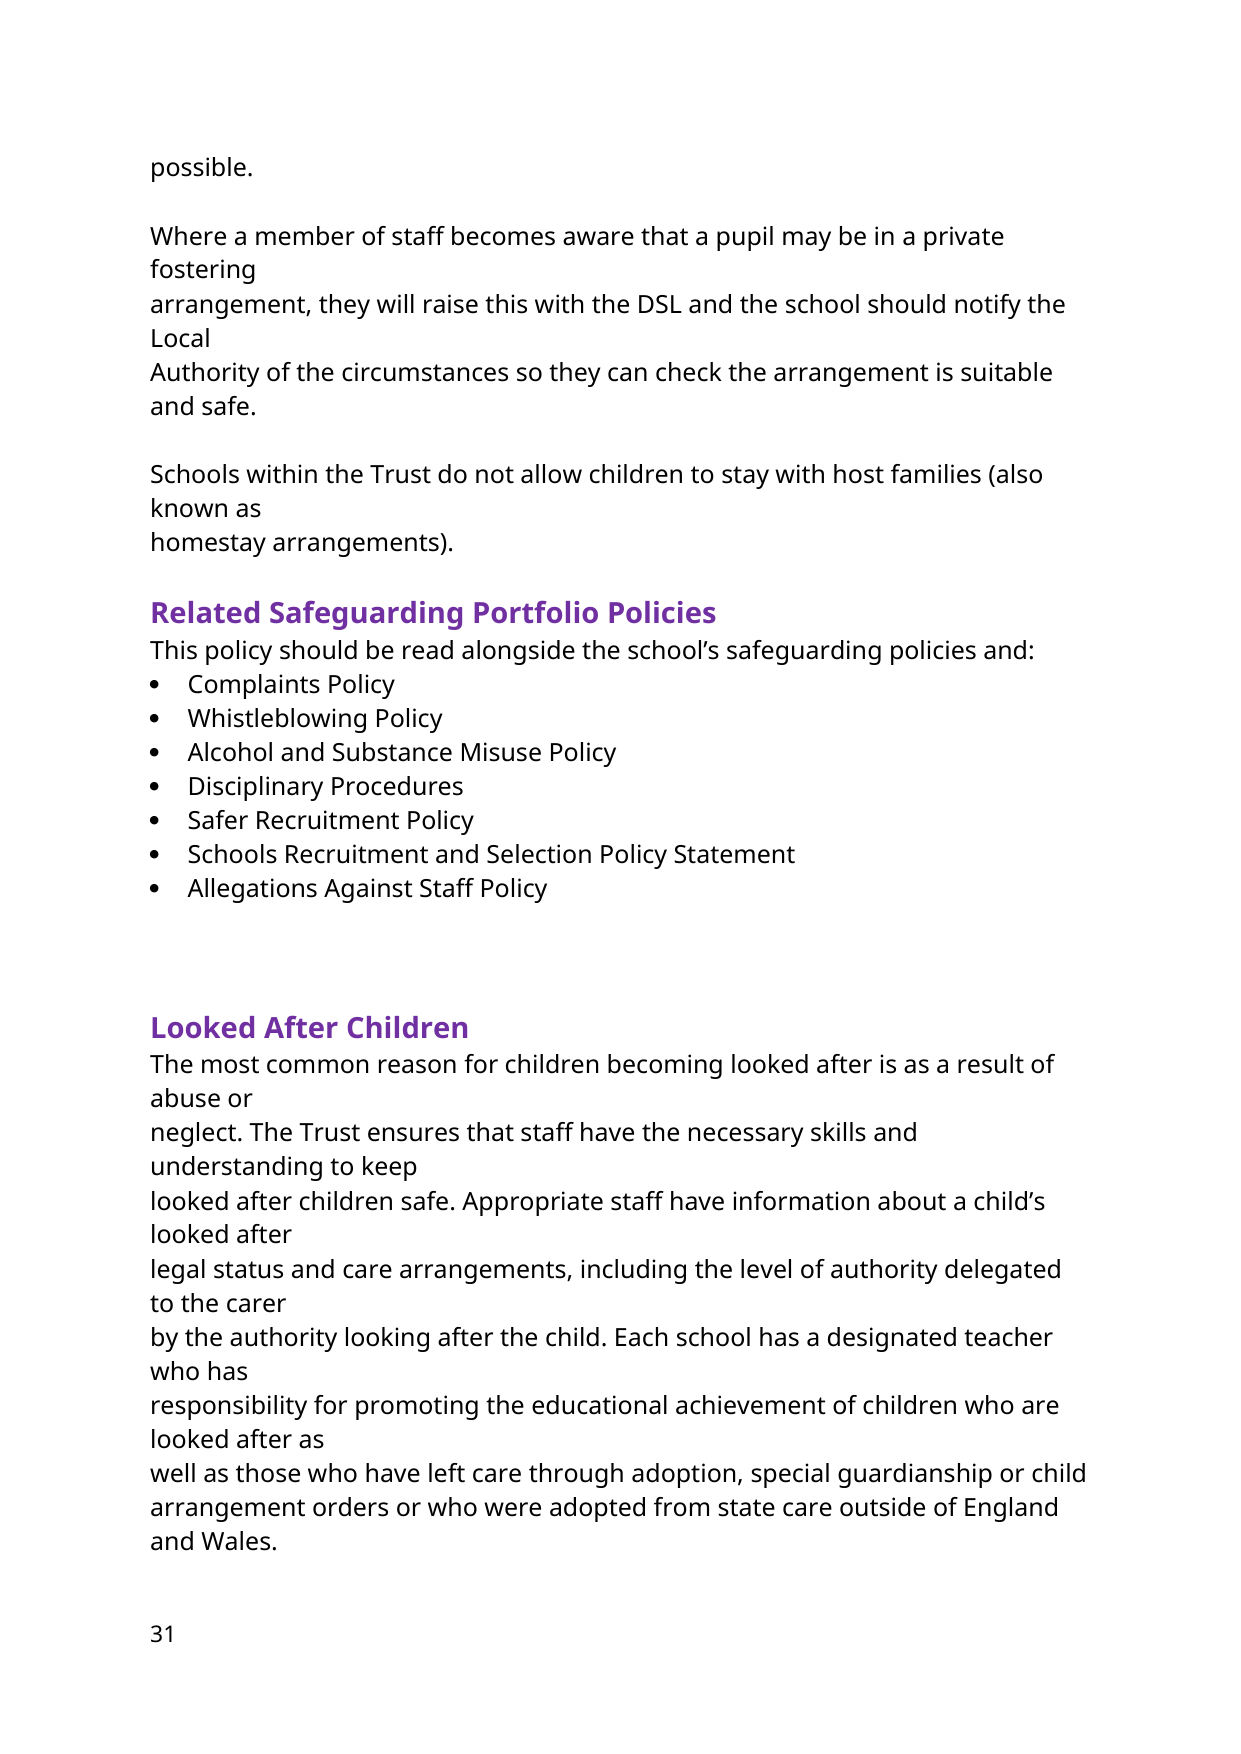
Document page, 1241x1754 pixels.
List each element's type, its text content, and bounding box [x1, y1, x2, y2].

text Related Safeguarding Portfolio Policies [150, 593, 1090, 632]
text Looked After Children [150, 1007, 1090, 1047]
text by the authority looking after the child. Each school has a designated teacher who has [150, 1319, 1090, 1387]
list Disciplinary Procedures [150, 769, 1090, 803]
text looked after children safe. Appropriate staff have information about a child’s looked after [150, 1183, 1090, 1251]
text possible. [150, 150, 1090, 184]
text Where a member of staff becomes aware that a pupil may be in a private fostering [150, 218, 1090, 286]
text Authority of the circumstances so they can check the arrangement is suitable and safe. [150, 354, 1090, 422]
text well as those who have left care through adoption, special guardianship or child [150, 1456, 1090, 1490]
text legal status and care arrangements, including the level of authority delegated to the carer [150, 1251, 1090, 1319]
text responsibility for promoting the educational achievement of children who are looked after as [150, 1387, 1090, 1456]
text This policy should be read alongside the school’s safeguarding policies and: [150, 632, 1090, 667]
text The most common reason for children becoming looked after is as a result of abuse or [150, 1047, 1090, 1115]
text Schools within the Trust do not allow children to stay with host families (also known as [150, 457, 1090, 525]
list Complaints Policy [150, 667, 1090, 701]
text arrangement orders or who were adopted from state care outside of England and Wales. [150, 1490, 1090, 1558]
list Allegations Against Staff Policy [150, 871, 1090, 905]
text neglect. The Trust ensures that staff have the necessary skills and understanding to keep [150, 1115, 1090, 1183]
text arrangement, they will raise this with the DSL and the school should notify the Local [150, 286, 1090, 354]
list Alcohol and Substance Misuse Policy [150, 735, 1090, 769]
list Schools Recruitment and Selection Policy Statement [150, 837, 1090, 871]
list Whistleblowing Policy [150, 701, 1090, 735]
text homestay arrangements). [150, 525, 1090, 559]
list Safer Recruitment Policy [150, 803, 1090, 837]
